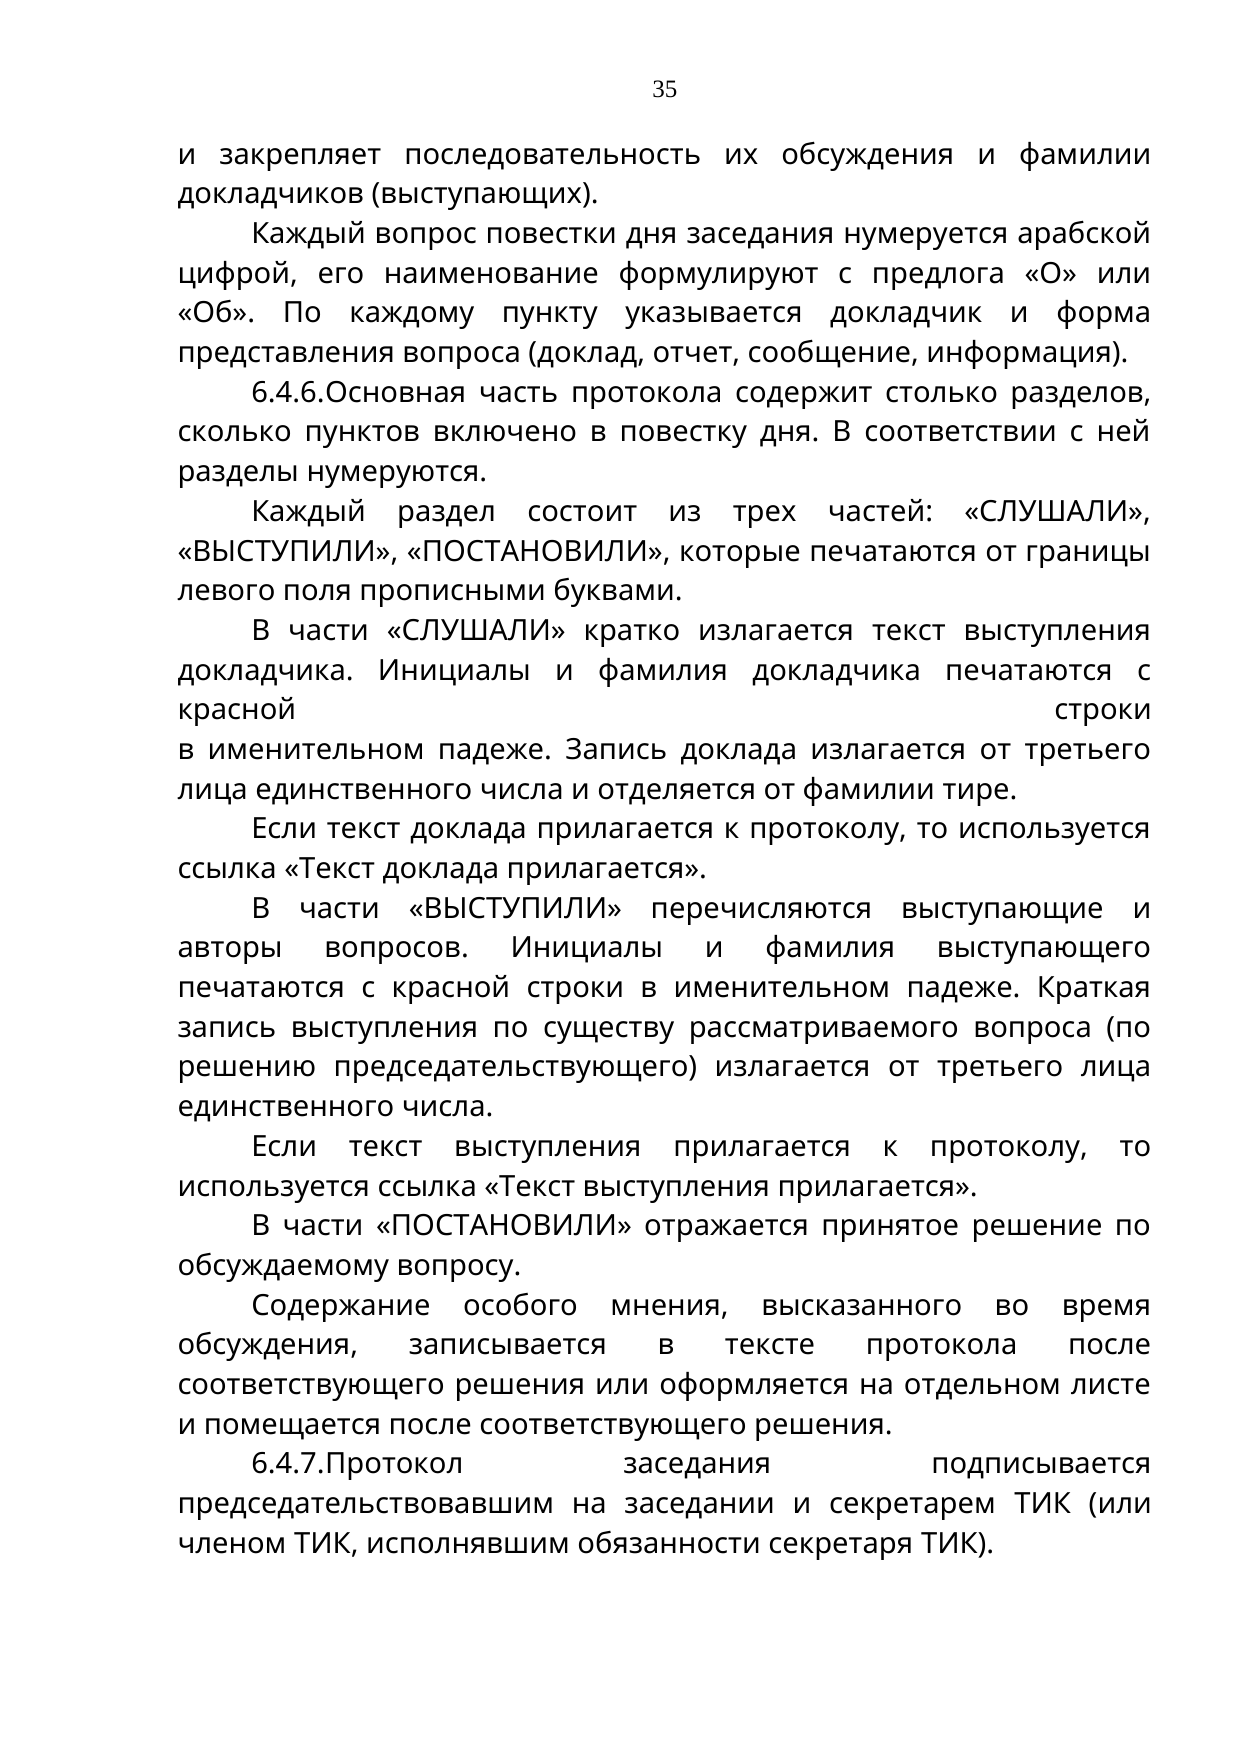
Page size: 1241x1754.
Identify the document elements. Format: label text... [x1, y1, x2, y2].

text 6.4.6. Основная часть протокола содержит столько разделов, сколько пунктов включено в повестку дня. В соответствии с ней разделы нумеруются. [177, 371, 1152, 490]
text Содержание особого мнения, высказанного во время обсуждения, записывается в тексте протокола после соответствующего решения или оформляется на отдельном листе и помещается после соответствующего решения. [177, 1284, 1152, 1443]
text Каждый раздел состоит из трех частей: «СЛУШАЛИ», «ВЫСТУПИЛИ», «ПОСТАНОВИЛИ», которые печатаются от границы левого поля прописными буквами. [177, 490, 1152, 609]
text 6.4.7. Протокол заседания подписывается председательствовавшим на заседании и секретарем ТИК (или членом ТИК, исполнявшим обязанности секретаря ТИК). [177, 1443, 1152, 1562]
text В части «СЛУШАЛИ» кратко излагается текст выступления докладчика. Инициалы и фамилия докладчика печатаются с красной строки в именительном падеже. Запись доклада излагается от третьего лица единственного числа и отделяется от фамилии тире. [177, 609, 1152, 808]
text В части «ВЫСТУПИЛИ» перечисляются выступающие и авторы вопросов. Инициалы и фамилия выступающего печатаются с красной строки в именительном падеже. Краткая запись выступления по существу рассматриваемого вопроса (по решению председательствующего) излагается от третьего лица единственного числа. [177, 887, 1152, 1125]
text Если текст доклада прилагается к протоколу, то используется ссылка «Текст доклада прилагается». [177, 808, 1152, 887]
text В части «ПОСТАНОВИЛИ» отражается принятое решение по обсуждаемому вопросу. [177, 1204, 1152, 1284]
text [177, 133, 1152, 212]
text Каждый вопрос повестки дня заседания нумеруется арабской цифрой, его наименование формулируют с предлога «О» или «Об». По каждому пункту указывается докладчик и форма представления вопроса (доклад, отчет, сообщение, информация). [177, 212, 1152, 371]
text Если текст выступления прилагается к протоколу, то используется ссылка «Текст выступления прилагается». [177, 1125, 1152, 1204]
